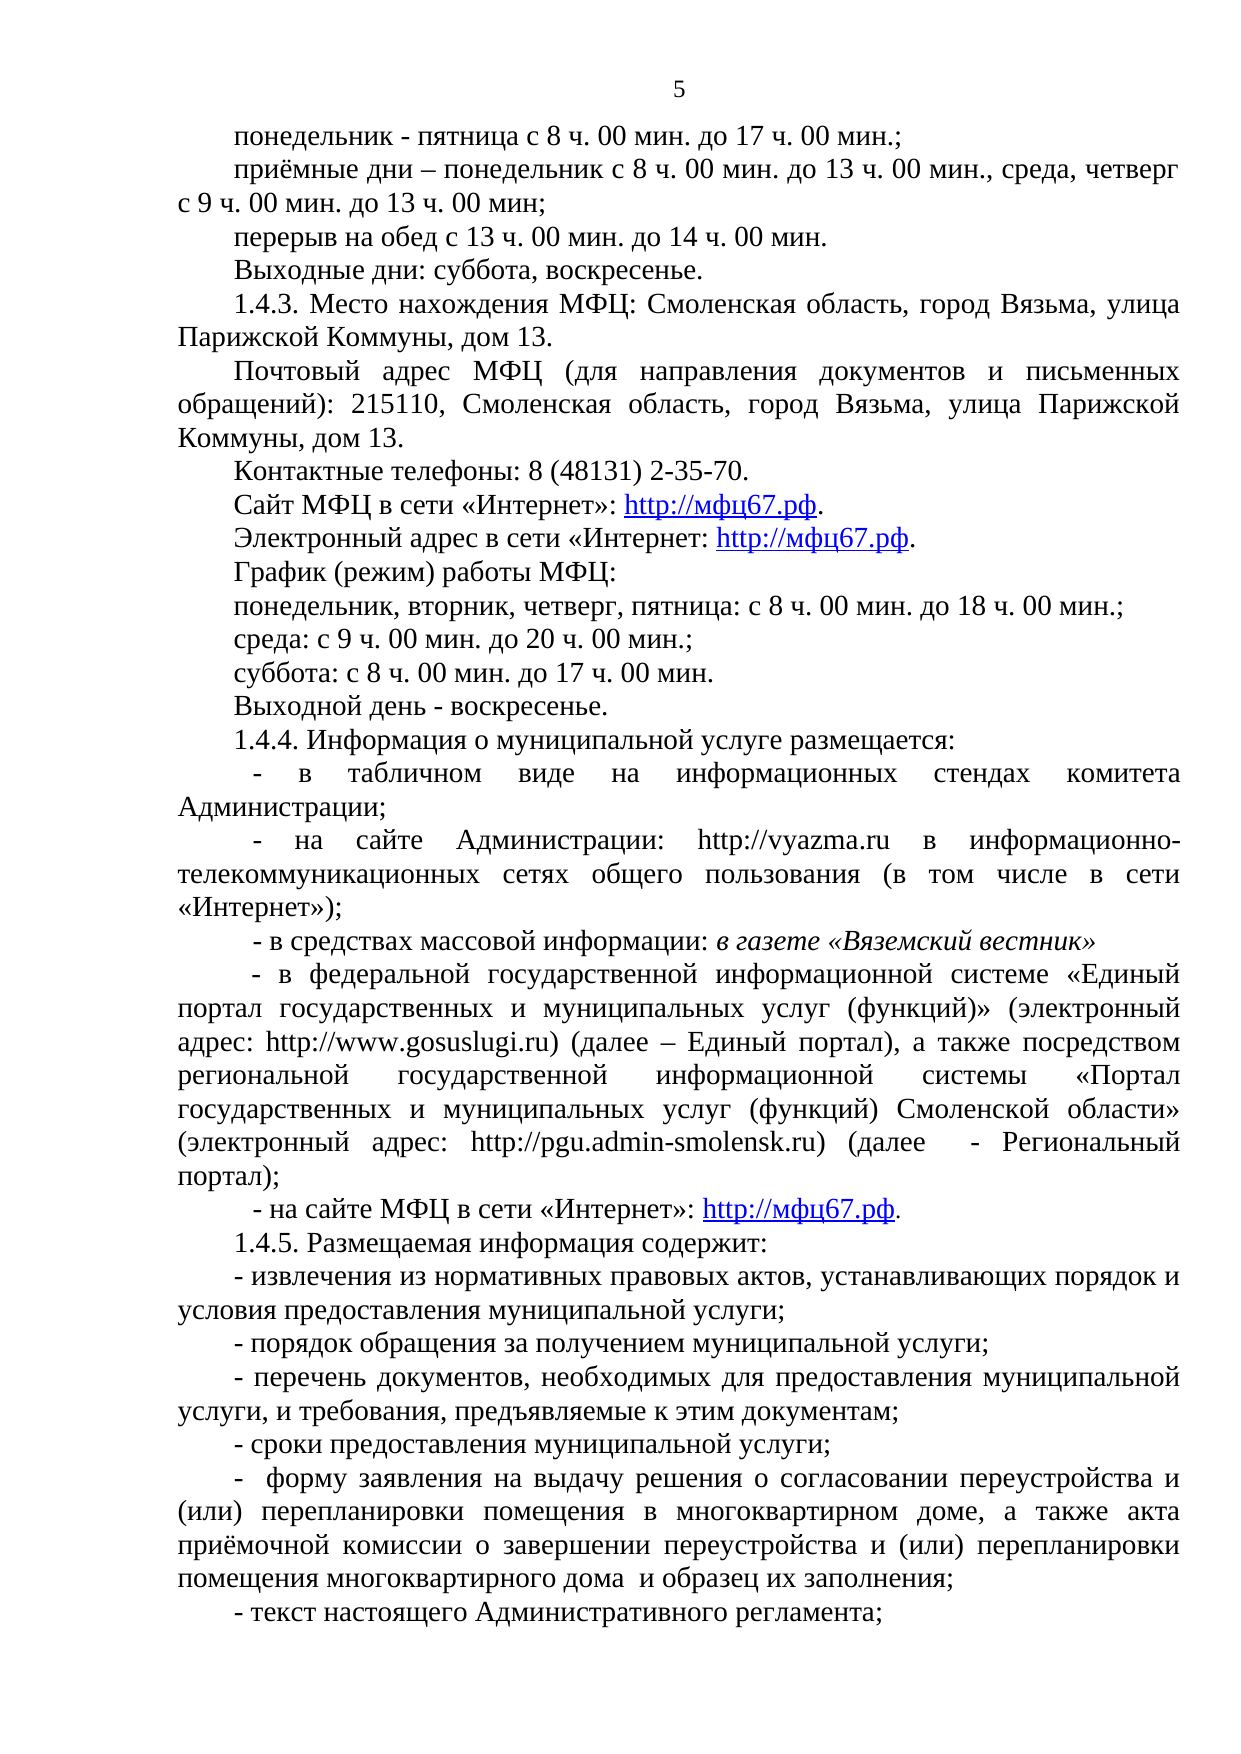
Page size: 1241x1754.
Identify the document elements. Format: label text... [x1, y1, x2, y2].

text 1.4.5. Размещаемая информация содержит: [177, 1225, 1181, 1258]
text приёмные дни – понедельник с 8 ч. 00 мин. до 13 ч. 00 мин., среда, четверг с 9 ч. 00 мин. до 13 ч. 00 мин; [177, 152, 1181, 219]
text 1.4.3. Место нахождения МФЦ: Смоленская область, город Вязьма, улица Парижской Коммуны, дом 13. [177, 286, 1181, 353]
text - на сайте МФЦ в сети «Интернет»: http://мфц67.рф. [177, 1191, 1181, 1225]
text 1.4.4. Информация о муниципальной услуге размещается: [177, 722, 1181, 755]
text Контактные телефоны: 8 (48131) 2-35-70. [177, 453, 1181, 487]
text - форму заявления на выдачу решения о согласовании переустройства и (или) перепланировки помещения в многоквартирном доме, а также акта приёмочной комиссии о завершении переустройства и (или) перепланировки помещения многоквартирного дома и образец их заполнения; [177, 1460, 1181, 1594]
text График (режим) работы МФЦ: [177, 554, 1181, 588]
text Сайт МФЦ в сети «Интернет»: http://мфц67.рф. [177, 487, 1181, 521]
text - перечень документов, необходимых для предоставления муниципальной услуги, и требования, предъявляемые к этим документам; [177, 1359, 1181, 1426]
text перерыв на обед с 13 ч. 00 мин. до 14 ч. 00 мин. [177, 219, 1181, 252]
text Электронный адрес в сети «Интернет: http://мфц67.рф. [177, 521, 1181, 554]
text Почтовый адрес МФЦ (для направления документов и письменных обращений): 215110, Смоленская область, город Вязьма, улица Парижской Коммуны, дом 13. [177, 353, 1181, 453]
text - в федеральной государственной информационной системе «Единый портал государственных и муниципальных услуг (функций)» (электронный адрес: http://www.gosuslugi.ru) (далее – Единый портал), а также посредством региональной государственной информационной системы «Портал государственных и муниципальных услуг (функций) Смоленской области» (электронный адрес: http://pgu.admin-smolensk.ru) (далее - Региональный портал); [177, 957, 1181, 1191]
text - текст настоящего Административного регламента; [177, 1594, 1181, 1627]
text - в табличном виде на информационных стендах комитета Администрации; [177, 755, 1181, 822]
text суббота: с 8 ч. 00 мин. до 17 ч. 00 мин. [177, 655, 1181, 688]
text понедельник - пятница с 8 ч. 00 мин. до 17 ч. 00 мин.; [177, 118, 1181, 152]
text Выходные дни: суббота, воскресенье. [177, 252, 1181, 286]
text - сроки предоставления муниципальной услуги; [177, 1426, 1181, 1460]
text - в средствах массовой информации: в газете «Вяземский вестник» [177, 923, 1181, 957]
text понедельник, вторник, четверг, пятница: с 8 ч. 00 мин. до 18 ч. 00 мин.; [177, 588, 1181, 621]
text Выходной день - воскресенье. [177, 688, 1181, 722]
text - извлечения из нормативных правовых актов, устанавливающих порядок и условия предоставления муниципальной услуги; [177, 1258, 1181, 1326]
text - порядок обращения за получением муниципальной услуги; [177, 1326, 1181, 1359]
text среда: с 9 ч. 00 мин. до 20 ч. 00 мин.; [177, 621, 1181, 655]
text - на сайте Администрации: http://vyazma.ru в информационно-телекоммуникационных сетях общего пользования (в том числе в сети «Интернет»); [177, 822, 1181, 923]
